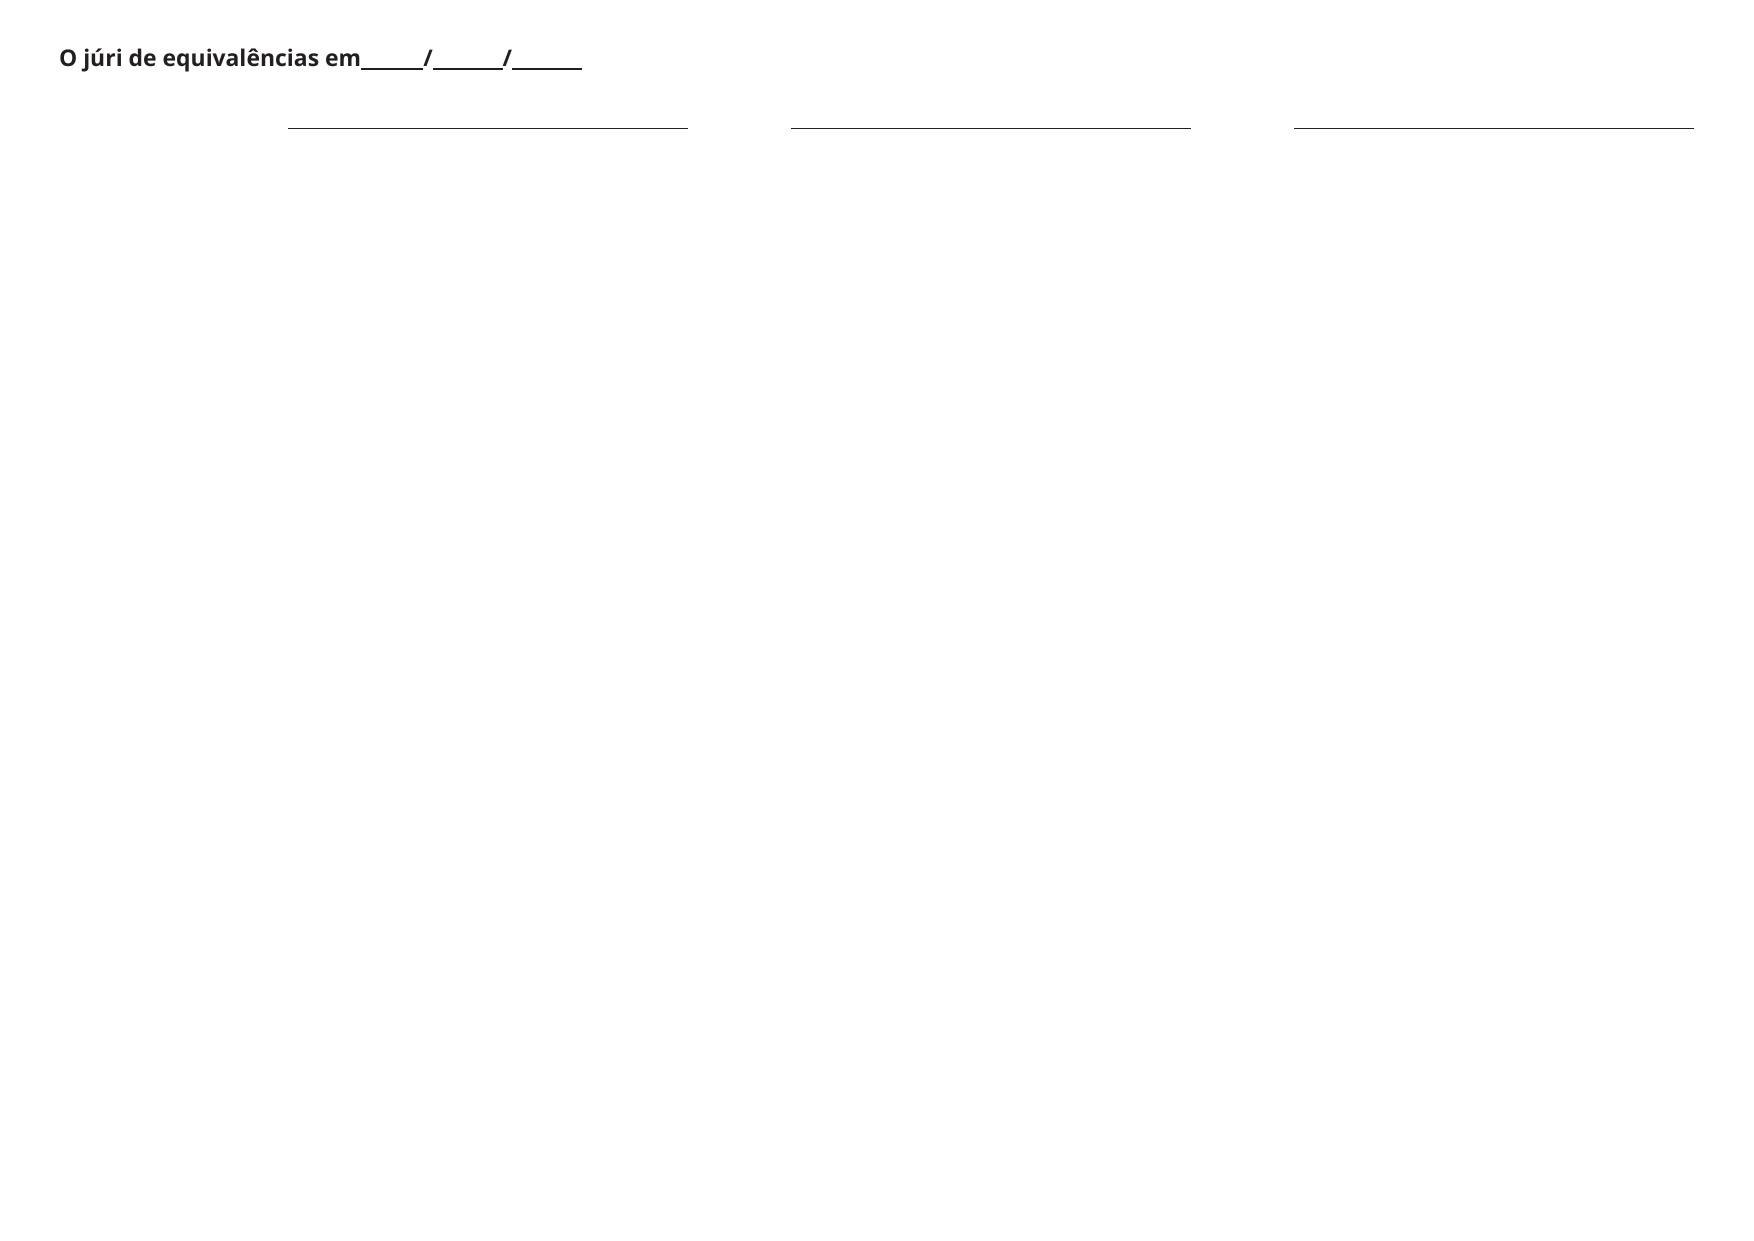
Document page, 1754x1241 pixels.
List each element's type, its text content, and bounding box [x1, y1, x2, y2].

text O júri de equivalências em / / [59, 42, 1708, 73]
